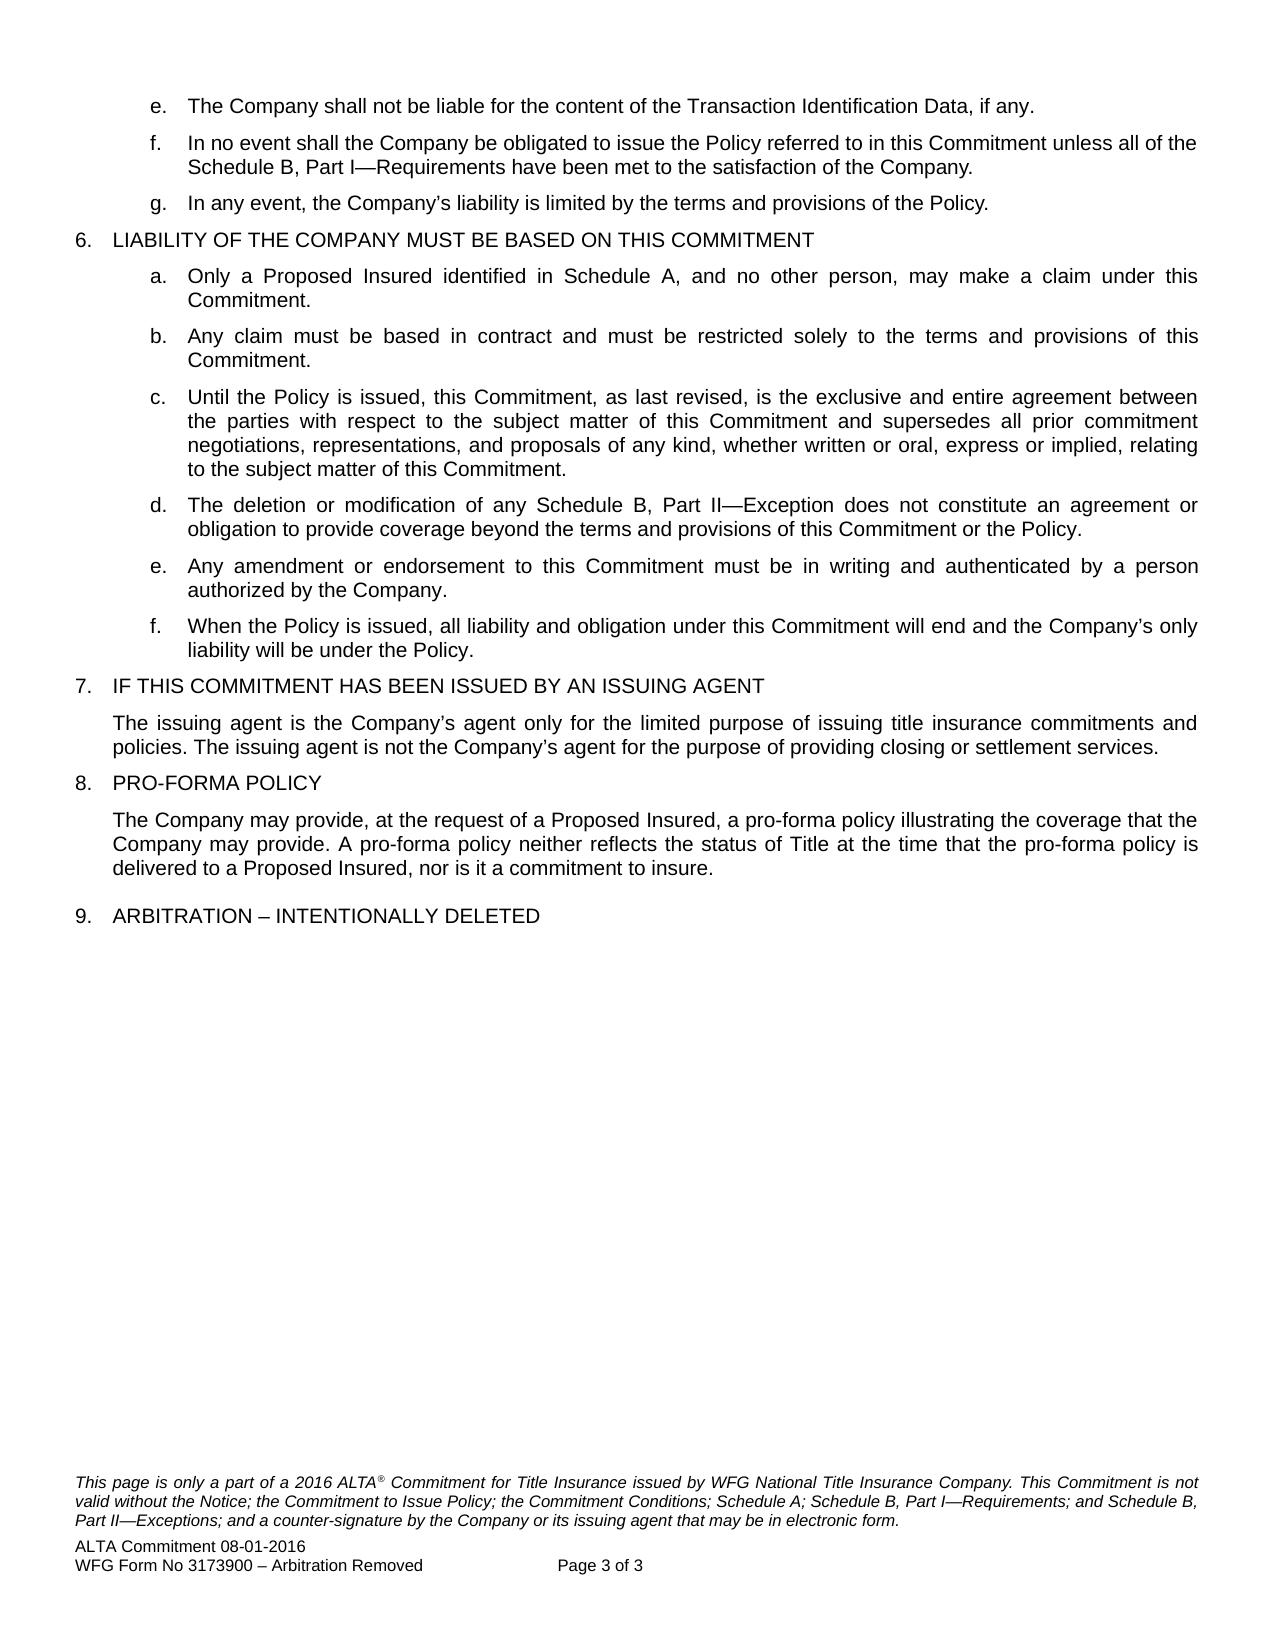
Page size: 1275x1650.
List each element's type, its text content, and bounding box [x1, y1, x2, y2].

list Any claim must be based in contract and must be restricted solely to the terms and provisions of this Commitment. [150, 324, 1200, 372]
list Any amendment or endorsement to this Commitment must be in writing and authenticated by a person authorized by the Company. [150, 553, 1200, 601]
list The issuing agent is the Company’s agent only for the limited purpose of issuing title insurance commitments and policies. The issuing agent is not the Company’s agent for the purpose of providing closing or settlement services. [112, 711, 1200, 759]
list When the Policy is issued, all liability and obligation under this Commitment will end and the Company’s only liability will be under the Policy. [150, 614, 1200, 662]
list The deletion or modification of any Schedule B, Part II—Exception does not constitute an agreement or obligation to provide coverage beyond the terms and provisions of this Commitment or the Policy. [150, 493, 1200, 541]
list The Company shall not be liable for the content of the Transaction Identification Data, if any. [150, 94, 1200, 118]
list Until the Policy is issued, this Commitment, as last revised, is the exclusive and entire agreement between the parties with respect to the subject matter of this Commitment and supersedes all prior commitment negotiations, representations, and proposals of any kind, whether written or oral, express or implied, relating to the subject matter of this Commitment. [150, 385, 1200, 481]
list The Company may provide, at the request of a Proposed Insured, a pro-forma policy illustrating the coverage that the Company may provide. A pro-forma policy neither reflects the status of Title at the time that the pro-forma policy is delivered to a Proposed Insured, nor is it a commitment to insure. [112, 808, 1200, 879]
list PRO-FORMA POLICY [75, 771, 1200, 795]
text 9. ARBITRATION – INTENTIONALLY DELETED [75, 903, 1200, 927]
list LIABILITY OF THE COMPANY MUST BE BASED ON THIS COMMITMENT [75, 227, 1200, 251]
list IF THIS COMMITMENT HAS BEEN ISSUED BY AN ISSUING AGENT [75, 674, 1200, 698]
list In any event, the Company’s liability is limited by the terms and provisions of the Policy. [150, 191, 1200, 215]
list In no event shall the Company be obligated to issue the Policy referred to in this Commitment unless all of the Schedule B, Part I—Requirements have been met to the satisfaction of the Company. [150, 131, 1200, 178]
list Only a Proposed Insured identified in Schedule A, and no other person, may make a claim under this Commitment. [150, 264, 1200, 312]
